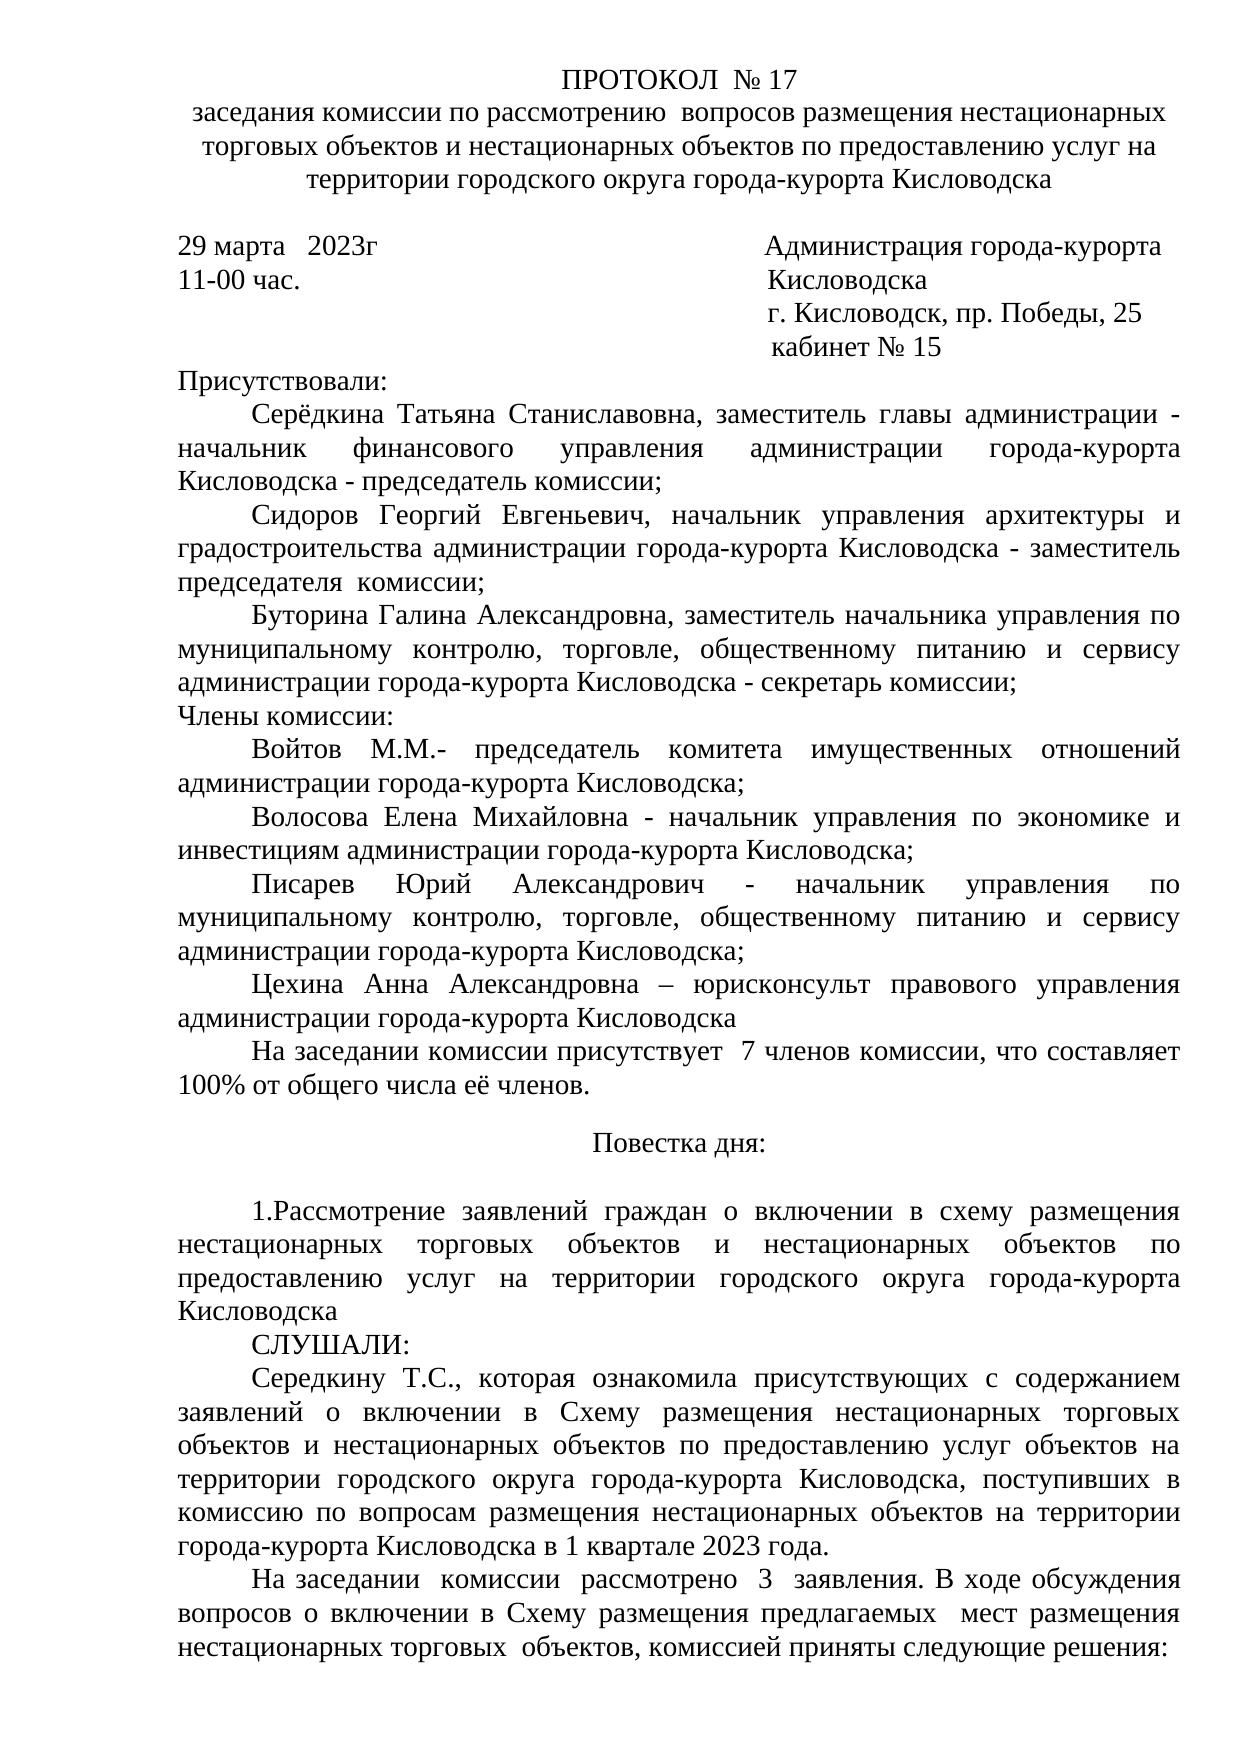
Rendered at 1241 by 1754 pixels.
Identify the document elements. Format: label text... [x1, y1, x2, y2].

text кабинет № 15 [177, 329, 1181, 363]
text Писарев Юрий Александрович - начальник управления по муниципальному контролю, торговле, общественному питанию и сервису администрации города-курорта Кисловодска; [177, 866, 1181, 966]
text На заседании комиссии присутствует 7 членов комиссии, что составляет 100% от общего числа её членов. [177, 1033, 1181, 1101]
text Середкину Т.С., которая ознакомила присутствующих с содержанием заявлений о включении в Схему размещения нестационарных торговых объектов и нестационарных объектов по предоставлению услуг объектов на территории городского округа города-курорта Кисловодска, поступивших в комиссию по вопросам размещения нестационарных объектов на территории города-курорта Кисловодска в 1 квартале 2023 года. [177, 1360, 1181, 1562]
text Буторина Галина Александровна, заместитель начальника управления по муниципальному контролю, торговле, общественному питанию и сервису администрации города-курорта Кисловодска - секретарь комиссии; [177, 597, 1181, 698]
text Повестка дня: [177, 1126, 1181, 1159]
text г. Кисловодск, пр. Победы, 25 [177, 296, 1181, 329]
text Волосова Елена Михайловна - начальник управления по экономике и инвестициям администрации города-курорта Кисловодска; [177, 799, 1181, 866]
text На заседании комиссии рассмотрено 3 заявления. В ходе обсуждения вопросов о включении в Схему размещения предлагаемых мест размещения нестационарных торговых объектов, комиссией приняты следующие решения: [177, 1562, 1181, 1662]
text СЛУШАЛИ: [177, 1327, 1181, 1360]
text Члены комиссии: [177, 698, 1181, 732]
text 1.Рассмотрение заявлений граждан о включении в схему размещения нестационарных торговых объектов и нестационарных объектов по предоставлению услуг на территории городского округа города-курорта Кисловодска [177, 1193, 1181, 1327]
text 11-00 час. Кисловодска [177, 262, 1181, 296]
text 29 марта 2023г Администрация города-курорта [177, 228, 1181, 262]
text заседания комиссии по рассмотрению вопросов размещения нестационарных торговых объектов и нестационарных объектов по предоставлению услуг на территории городского округа города-курорта Кисловодска [177, 94, 1181, 195]
text Войтов М.М.- председатель комитета имущественных отношений администрации города-курорта Кисловодска; [177, 732, 1181, 799]
text ПРОТОКОЛ № 17 [177, 69, 1181, 94]
text Серёдкина Татьяна Станиславовна, заместитель главы администрации - начальник финансового управления администрации города-курорта Кисловодска - председатель комиссии; [177, 396, 1181, 497]
text Сидоров Георгий Евгеньевич, начальник управления архитектуры и градостроительства администрации города-курорта Кисловодска - заместитель председателя комиссии; [177, 497, 1181, 597]
text Присутствовали: [177, 363, 1181, 396]
text Цехина Анна Александровна – юрисконсульт правового управления администрации города-курорта Кисловодска [177, 966, 1181, 1033]
